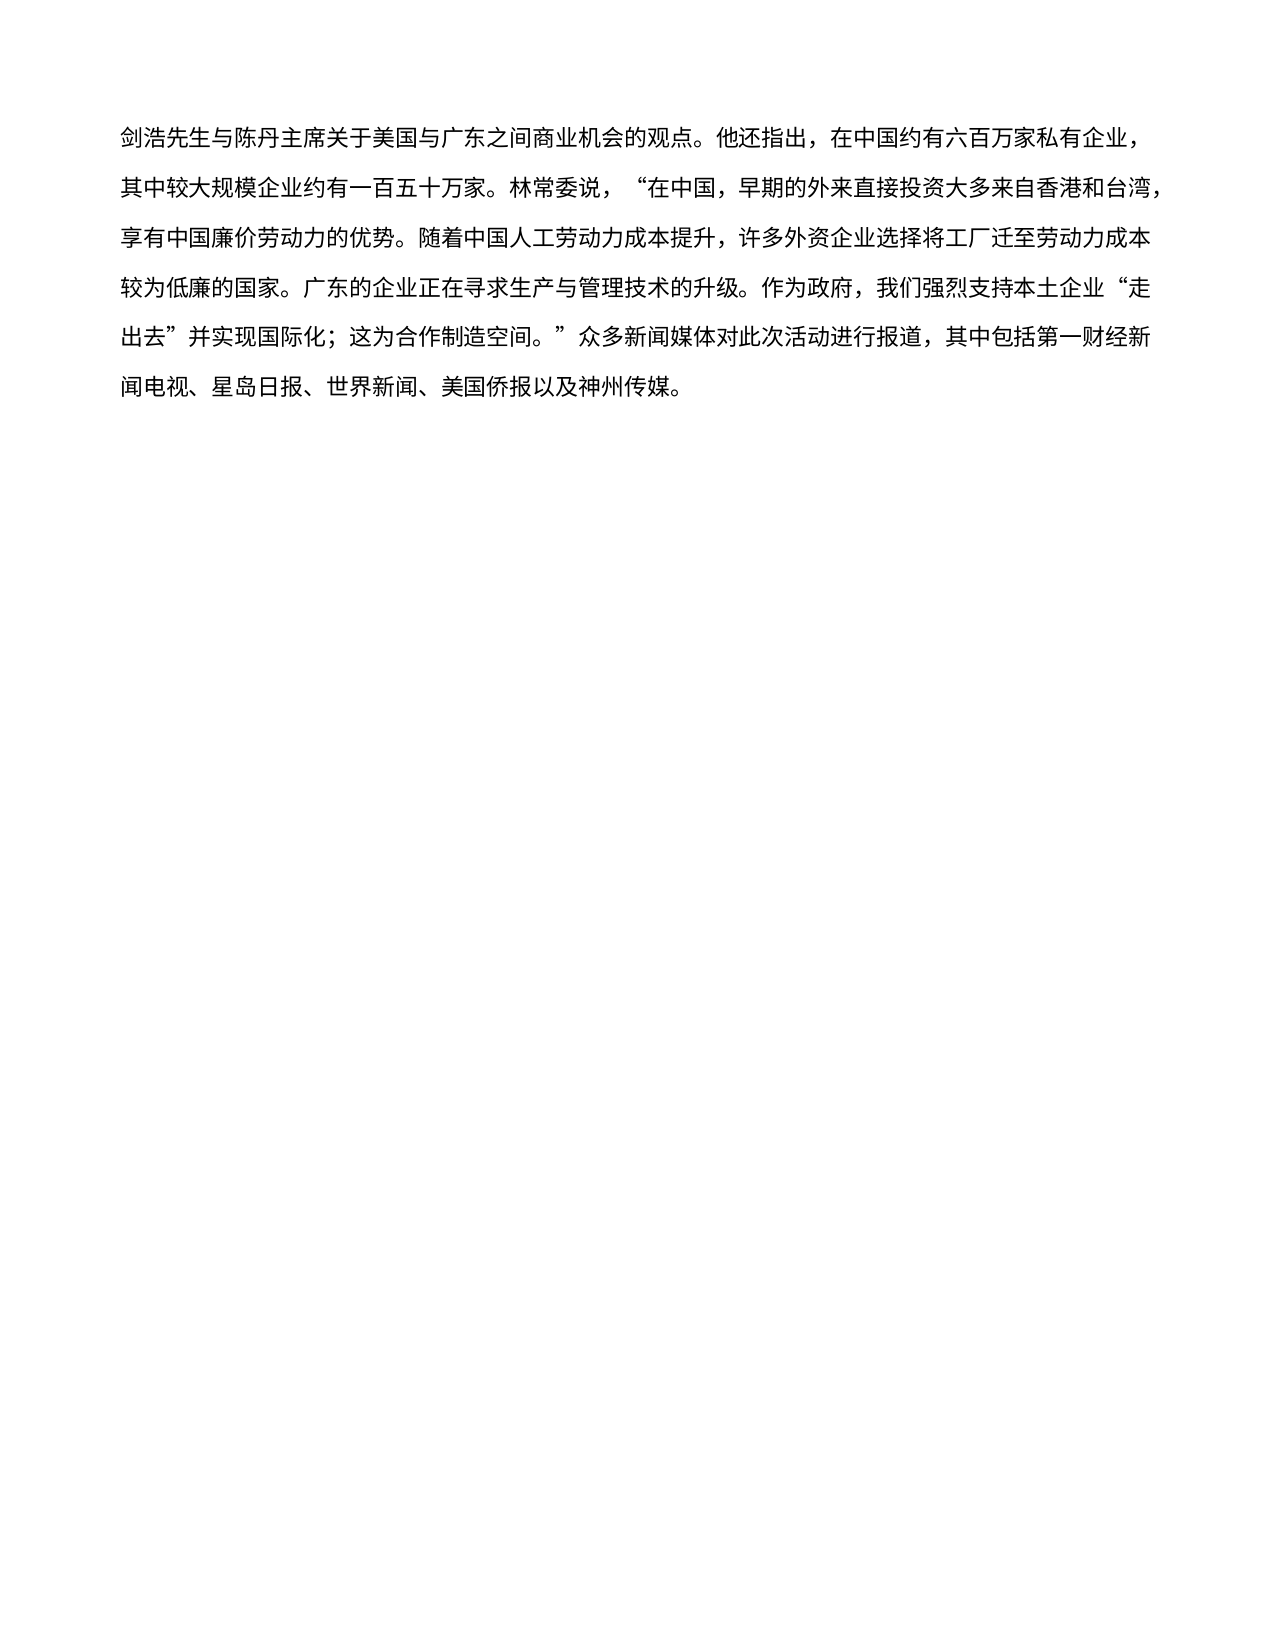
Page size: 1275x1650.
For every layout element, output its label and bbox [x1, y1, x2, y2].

text [120, 120, 1155, 402]
